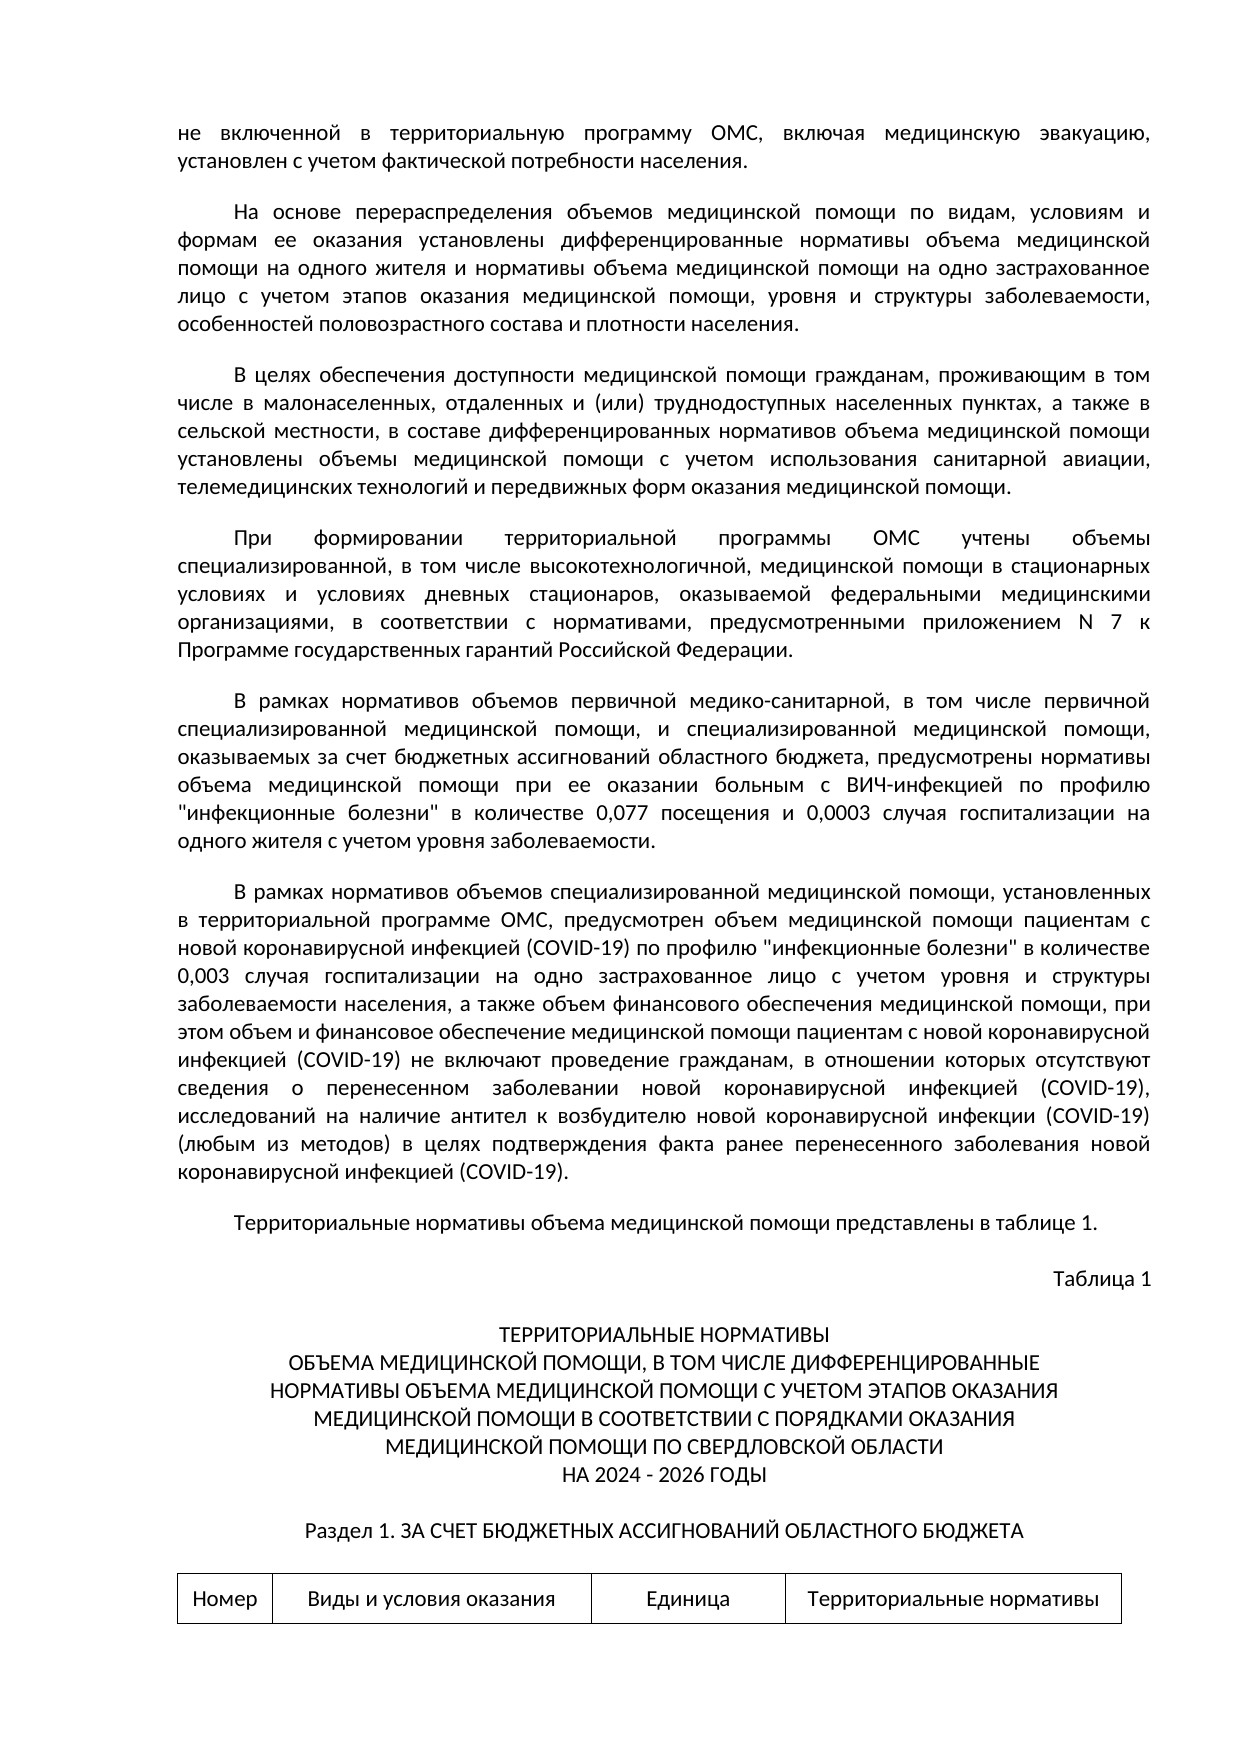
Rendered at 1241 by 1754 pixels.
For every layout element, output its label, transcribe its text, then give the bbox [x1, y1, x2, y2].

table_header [592, 1574, 785, 1623]
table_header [273, 1574, 591, 1623]
text МЕДИЦИНСКОЙ ПОМОЩИ В СООТВЕТСТВИИ С ПОРЯДКАМИ ОКАЗАНИЯ [177, 1404, 1152, 1432]
text НА 2024 - 2026 ГОДЫ [177, 1461, 1152, 1488]
text НОРМАТИВЫ ОБЪЕМА МЕДИЦИНСКОЙ ПОМОЩИ С УЧЕТОМ ЭТАПОВ ОКАЗАНИЯ [177, 1376, 1152, 1404]
text На основе перераспределения объемов медицинской помощи по видам, условиям и формам ее оказания установлены дифференцированные нормативы объема медицинской помощи на одного жителя и нормативы объема медицинской помощи на одно застрахованное лицо с учетом этапов оказания медицинской помощи, уровня и структуры заболеваемости, особенностей половозрастного состава и плотности населения. [177, 197, 1152, 337]
text В рамках нормативов объемов специализированной медицинской помощи, установленных в территориальной программе ОМС, предусмотрен объем медицинской помощи пациентам с новой коронавирусной инфекцией (COVID-19) по профилю "инфекционные болезни" в количестве 0,003 случая госпитализации на одно застрахованное лицо с учетом уровня и структуры заболеваемости населения, а также объем финансового обеспечения медицинской помощи, при этом объем и финансовое обеспечение медицинской помощи пациентам с новой коронавирусной инфекцией (COVID-19) не включают проведение гражданам, в отношении которых отсутствуют сведения о перенесенном заболевании новой коронавирусной инфекцией (COVID-19), исследований на наличие антител к возбудителю новой коронавирусной инфекции (COVID-19) (любым из методов) в целях подтверждения факта ранее перенесенного заболевания новой коронавирусной инфекцией (COVID-19). [177, 877, 1152, 1185]
text МЕДИЦИНСКОЙ ПОМОЩИ ПО СВЕРДЛОВСКОЙ ОБЛАСТИ [177, 1432, 1152, 1461]
text При формировании территориальной программы ОМС учтены объемы специализированной, в том числе высокотехнологичной, медицинской помощи в стационарных условиях и условиях дневных стационаров, оказываемой федеральными медицинскими организациями, в соответствии с нормативами, предусмотренными приложением N 7 к Программе государственных гарантий Российской Федерации. [177, 523, 1152, 663]
text Раздел 1. ЗА СЧЕТ БЮДЖЕТНЫХ АССИГНОВАНИЙ ОБЛАСТНОГО БЮДЖЕТА [177, 1517, 1152, 1544]
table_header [786, 1574, 1121, 1623]
text ОБЪЕМА МЕДИЦИНСКОЙ ПОМОЩИ, В ТОМ ЧИСЛЕ ДИФФЕРЕНЦИРОВАННЫЕ [177, 1348, 1152, 1376]
text ТЕРРИТОРИАЛЬНЫЕ НОРМАТИВЫ [177, 1320, 1152, 1348]
text В рамках нормативов объемов первичной медико-санитарной, в том числе первичной специализированной медицинской помощи, и специализированной медицинской помощи, оказываемых за счет бюджетных ассигнований областного бюджета, предусмотрены нормативы объема медицинской помощи при ее оказании больным с ВИЧ-инфекцией по профилю "инфекционные болезни" в количестве 0,077 посещения и 0,0003 случая госпитализации на одного жителя с учетом уровня заболеваемости. [177, 686, 1152, 854]
text В целях обеспечения доступности медицинской помощи гражданам, проживающим в том числе в малонаселенных, отдаленных и (или) труднодоступных населенных пунктах, а также в сельской местности, в составе дифференцированных нормативов объема медицинской помощи установлены объемы медицинской помощи с учетом использования санитарной авиации, телемедицинских технологий и передвижных форм оказания медицинской помощи. [177, 360, 1152, 500]
text Территориальные нормативы объема медицинской помощи представлены в таблице 1. [177, 1208, 1152, 1236]
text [177, 118, 1152, 174]
text Таблица 1 [177, 1264, 1152, 1292]
table_header Номер строки [178, 1574, 272, 1623]
